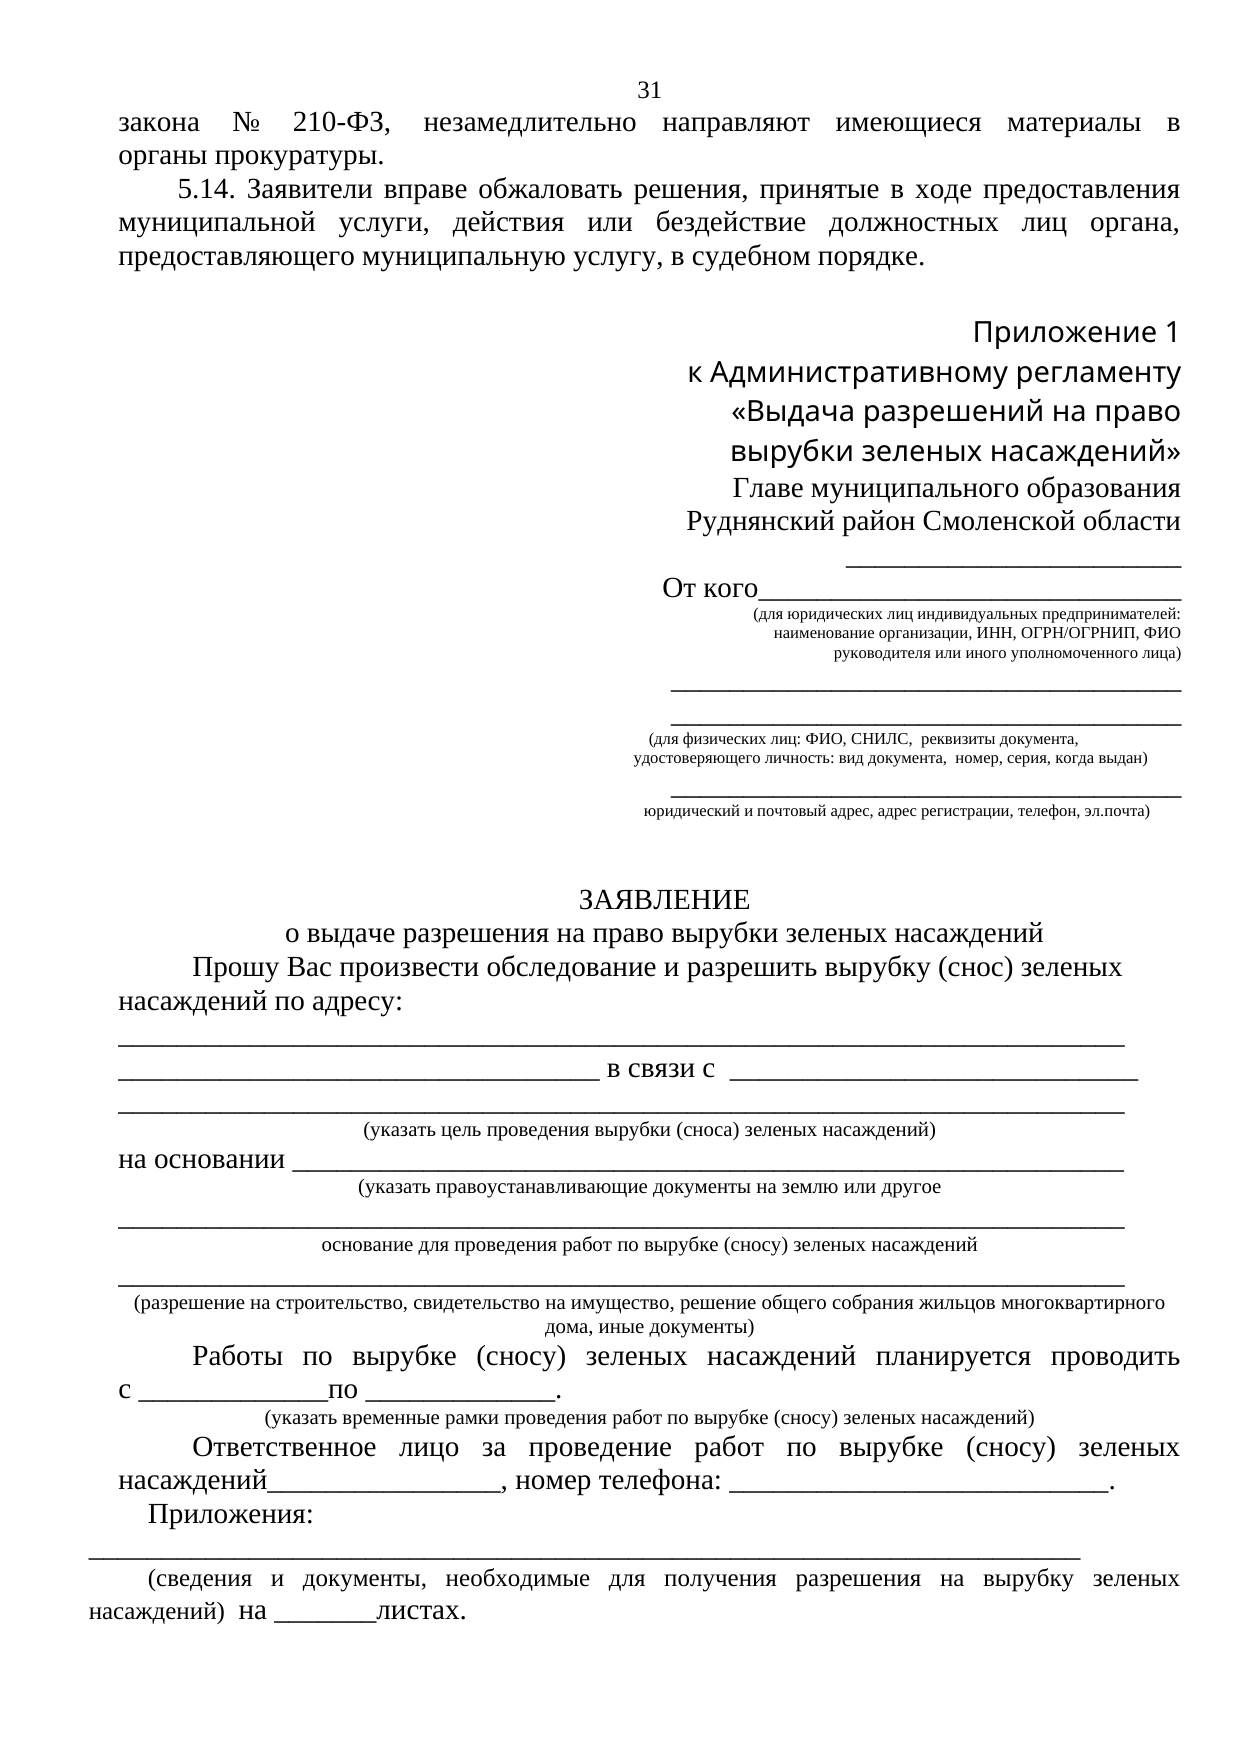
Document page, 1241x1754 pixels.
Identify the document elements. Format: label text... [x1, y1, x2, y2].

text _____________________________________________________________________ [118, 1256, 1181, 1289]
text ___________________________________ [118, 767, 1181, 801]
text _________________________________ в связи с ____________________________ [118, 1050, 1181, 1083]
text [118, 104, 1181, 171]
text удостоверяющего личность: вид документа, номер, серия, когда выдан) [118, 748, 1181, 767]
text (сведения и документы, необходимые для получения разрешения на вырубку зеленых насаждений) на _______листах. [88, 1563, 1181, 1625]
text руководителя или иного уполномоченного лица) [118, 642, 1181, 662]
text юридический и почтовый адрес, адрес регистрации, телефон, эл.почта) [118, 801, 1181, 820]
text Ответственное лицо за проведение работ по вырубке (сносу) зеленых насаждений________________, номер телефона: __________________________. [118, 1429, 1181, 1496]
text «Выдача разрешений на право [118, 391, 1181, 430]
text наименование организации, ИНН, ОГРН/ОГРНИП, ФИО [118, 623, 1181, 642]
text Приложения: ____________________________________________________________________ [88, 1496, 1181, 1563]
text От кого_____________________________ [118, 571, 1181, 604]
text основание для проведения работ по вырубке (сносу) зеленых насаждений [118, 1232, 1181, 1256]
text Главе муниципального образования [118, 470, 1181, 503]
text _______________________ [118, 537, 1181, 571]
text о выдаче разрешения на право вырубки зеленых насаждений [88, 916, 1181, 949]
text ___________________________________ [118, 662, 1181, 695]
text Прошу Вас произвести обследование и разрешить вырубку (снос) зеленых насаждений по адресу: _____________________________________________________________________ [118, 949, 1181, 1050]
text (для юридических лиц индивидуальных предпринимателей: [118, 604, 1181, 623]
text (для физических лиц: ФИО, СНИЛС, реквизиты документа, [118, 729, 1181, 748]
text (разрешение на строительство, свидетельство на имущество, решение общего собрания жильцов многоквартирного дома, иные документы) [118, 1289, 1181, 1338]
text ___________________________________ [118, 695, 1181, 729]
text на основании _________________________________________________________ [118, 1141, 1181, 1174]
text Приложение 1 [118, 311, 1181, 351]
text (указать временные рамки проведения работ по вырубке (сносу) зеленых насаждений) [118, 1405, 1181, 1429]
text 5.14. Заявители вправе обжаловать решения, принятые в ходе предоставления муниципальной услуги, действия или бездействие должностных лиц органа, предоставляющего муниципальную услугу, в судебном порядке. [118, 171, 1181, 271]
text (указать правоустанавливающие документы на землю или другое [118, 1174, 1181, 1198]
text вырубки зеленых насаждений» [118, 430, 1181, 470]
text _____________________________________________________________________ [118, 1083, 1181, 1117]
text ЗАЯВЛЕНИЕ [88, 882, 1181, 916]
text (указать цель проведения вырубки (сноса) зеленых насаждений) [118, 1117, 1181, 1141]
text Руднянский район Смоленской области [118, 503, 1181, 537]
text к Административному регламенту [118, 351, 1181, 391]
text _____________________________________________________________________ [118, 1198, 1181, 1232]
text Работы по вырубке (сносу) зеленых насаждений планируется проводить с _____________по _____________. [118, 1338, 1181, 1405]
